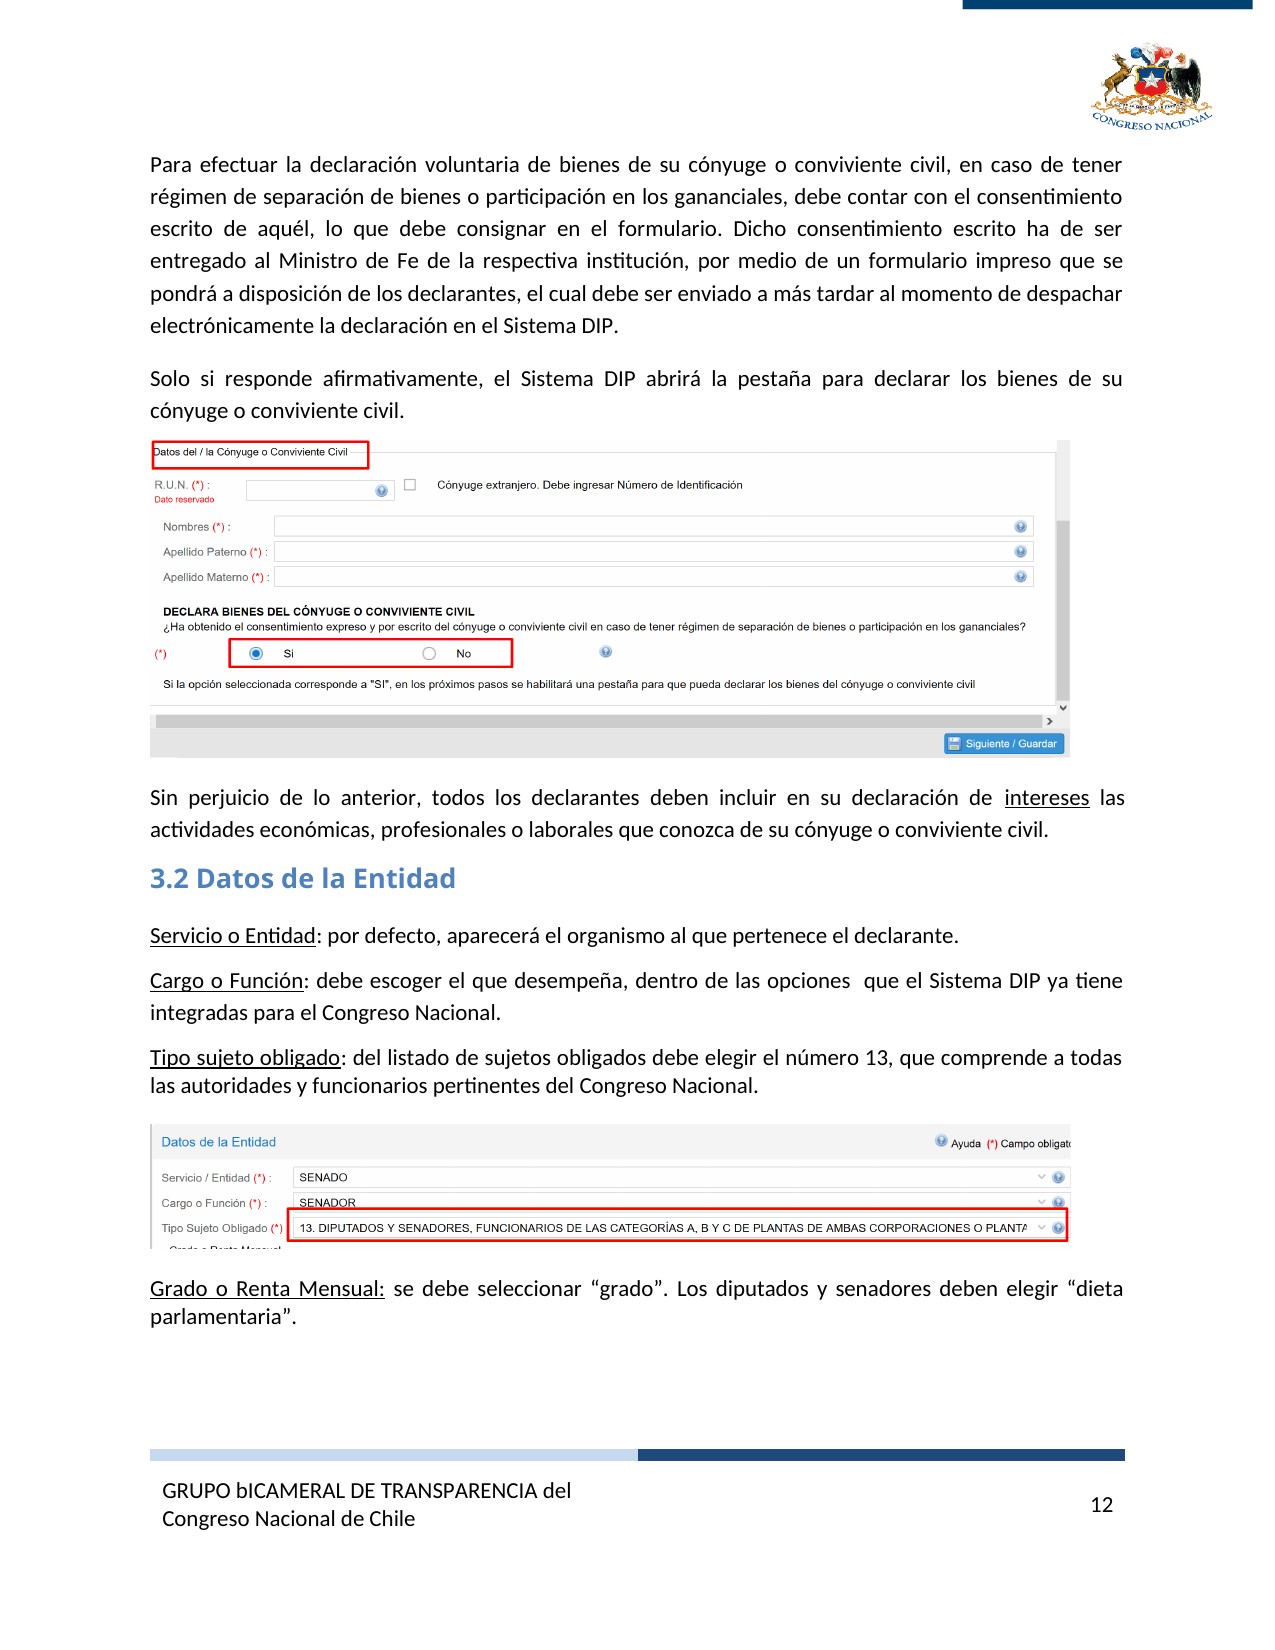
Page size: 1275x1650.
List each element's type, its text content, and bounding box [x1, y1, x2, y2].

text Solo si responde afirmativamente, el Sistema DIP abrirá la pestaña para declarar los bienes de su cónyuge o conviviente civil. [150, 364, 1125, 424]
picture [962, 0, 1257, 146]
text Grado o Renta Mensual: se debe seleccionar “grado”. Los diputados y senadores deben elegir “dieta parlamentaria”. [150, 1274, 1125, 1330]
text Cargo o Función: debe escoger el que desempeña, dentro de las opciones que el Sistema DIP ya tiene integradas para el Congreso Nacional. [150, 966, 1125, 1027]
text Sin perjuicio de lo anterior, todos los declarantes deben incluir en su declaración de intereses las actividades económicas, profesionales o laborales que conozca de su cónyuge o conviviente civil. [150, 783, 1125, 843]
picture [150, 440, 1071, 758]
text Para efectuar la declaración voluntaria de bienes de su cónyuge o conviviente civil, en caso de tener régimen de separación de bienes o participación en los gananciales, debe contar con el consentimiento escrito de aquél, lo que debe consignar en el formulario. Dicho consentimiento escrito ha de ser entregado al Ministro de Fe de la respectiva institución, por medio de un formulario impreso que se pondrá a disposición de los declarantes, el cual debe ser enviado a más tardar al momento de despachar electrónicamente la declaración en el Sistema DIP. [150, 150, 1125, 339]
subtitle 3.2 Datos de la Entidad [150, 860, 1125, 897]
text Servicio o Entidad: por defecto, aparecerá el organismo al que pertenece el declarante. [150, 922, 1125, 950]
text Tipo sujeto obligado: del listado de sujetos obligados debe elegir el número 13, que comprende a todas las autoridades y funcionarios pertinentes del Congreso Nacional. [150, 1043, 1125, 1099]
picture [150, 1124, 1071, 1249]
